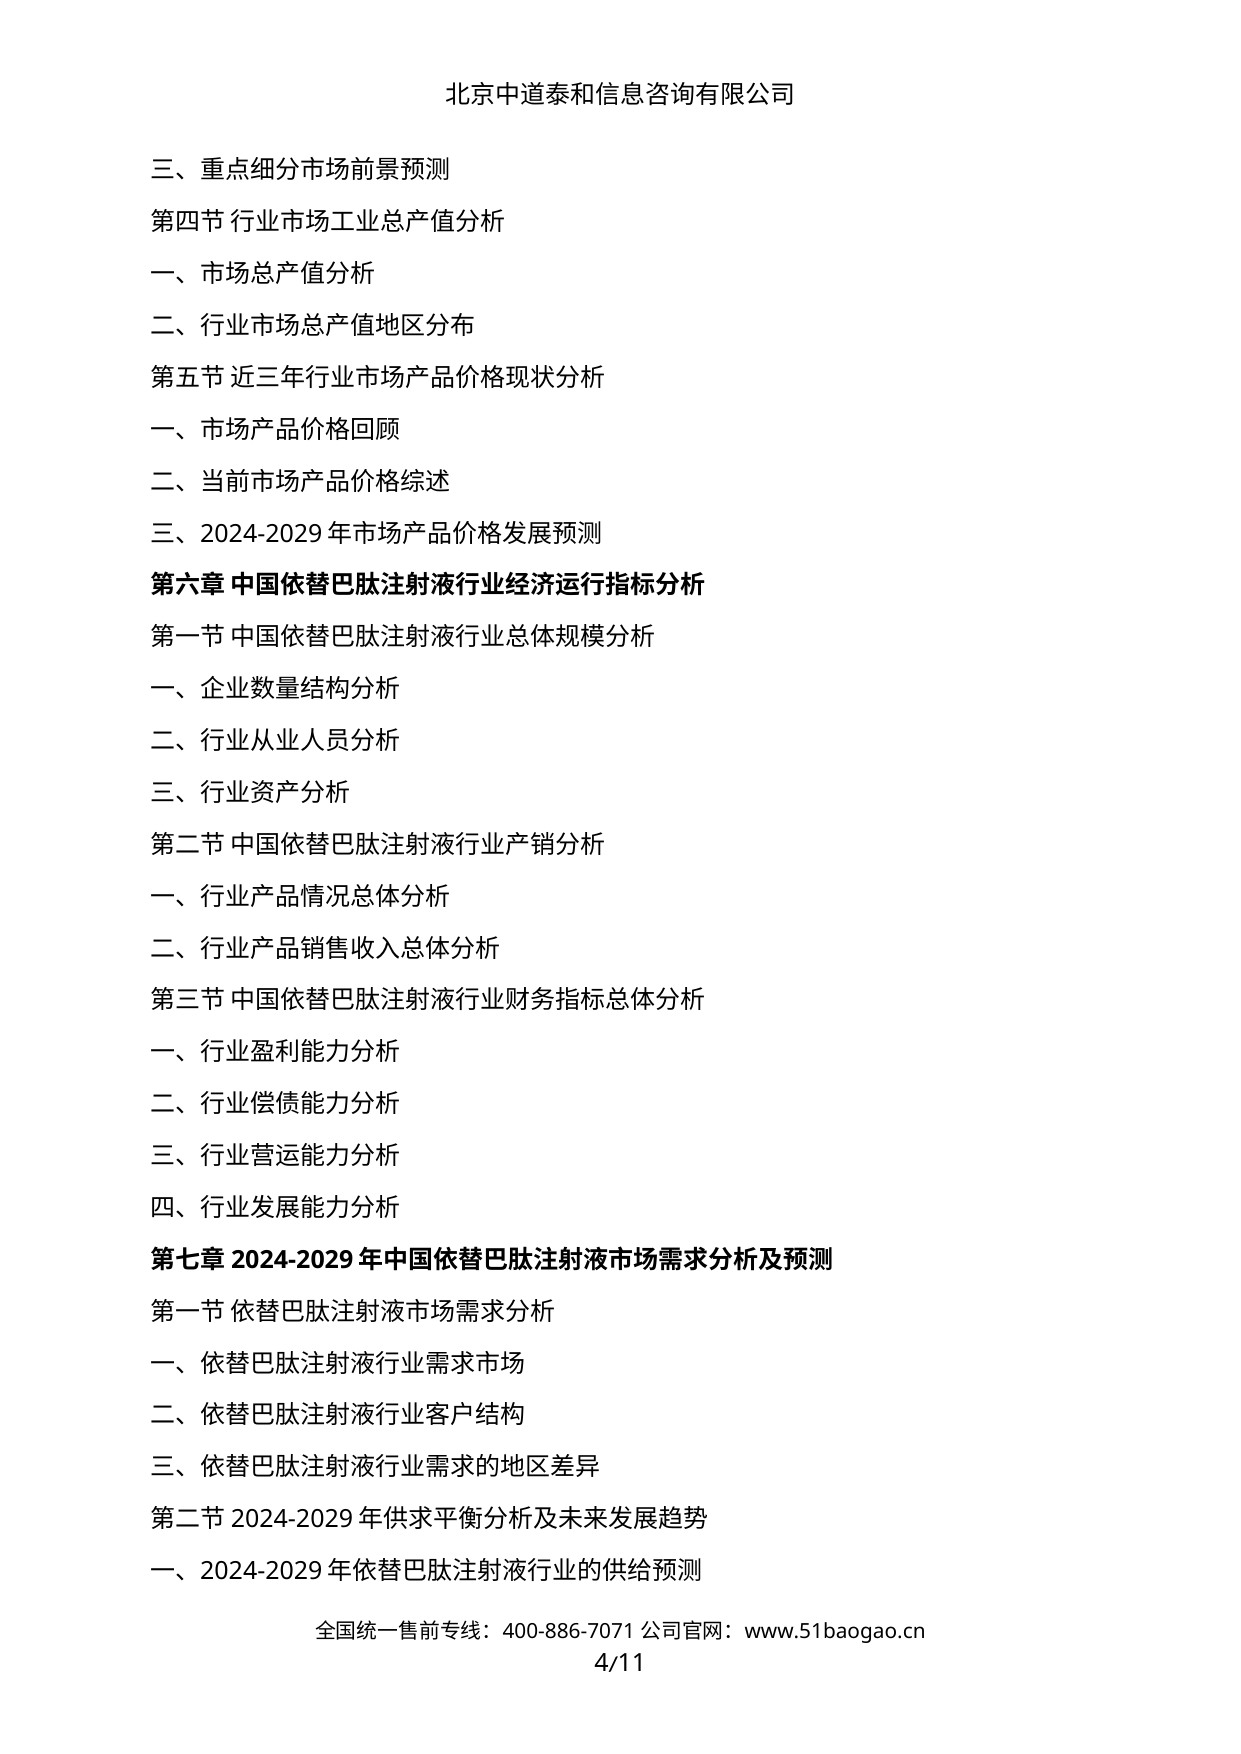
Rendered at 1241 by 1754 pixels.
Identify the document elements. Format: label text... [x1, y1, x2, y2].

text 第二节 2024-2029年供求平衡分析及未来发展趋势 [150, 1499, 1090, 1535]
text 二、依替巴肽注射液行业客户结构 [150, 1395, 1090, 1431]
text 一、依替巴肽注射液行业需求市场 [150, 1343, 1090, 1379]
text 一、企业数量结构分析 [150, 669, 1090, 705]
text 三、行业营运能力分析 [150, 1136, 1090, 1172]
text 第三节 中国依替巴肽注射液行业财务指标总体分析 [150, 980, 1090, 1016]
text 三、重点细分市场前景预测 [150, 150, 1090, 186]
text 第六章 中国依替巴肽注射液行业经济运行指标分析 [150, 565, 1090, 601]
text 四、行业发展能力分析 [150, 1187, 1090, 1224]
text 三、依替巴肽注射液行业需求的地区差异 [150, 1447, 1090, 1483]
text 第一节 依替巴肽注射液市场需求分析 [150, 1291, 1090, 1327]
text 二、行业产品销售收入总体分析 [150, 928, 1090, 964]
text 二、行业市场总产值地区分布 [150, 306, 1090, 342]
text 一、2024-2029年依替巴肽注射液行业的供给预测 [150, 1551, 1090, 1587]
text 一、市场总产值分析 [150, 254, 1090, 290]
text 一、市场产品价格回顾 [150, 409, 1090, 446]
text 二、当前市场产品价格综述 [150, 461, 1090, 497]
text 第二节 中国依替巴肽注射液行业产销分析 [150, 824, 1090, 861]
text 三、行业资产分析 [150, 772, 1090, 809]
text 一、行业盈利能力分析 [150, 1032, 1090, 1068]
text 二、行业偿债能力分析 [150, 1084, 1090, 1120]
text 三、2024-2029年市场产品价格发展预测 [150, 513, 1090, 549]
text 第一节 中国依替巴肽注射液行业总体规模分析 [150, 617, 1090, 653]
text 第七章 2024-2029年中国依替巴肽注射液市场需求分析及预测 [150, 1239, 1090, 1276]
text 第五节 近三年行业市场产品价格现状分析 [150, 357, 1090, 394]
text 第四节 行业市场工业总产值分析 [150, 202, 1090, 238]
text 二、行业从业人员分析 [150, 721, 1090, 757]
text 一、行业产品情况总体分析 [150, 876, 1090, 912]
